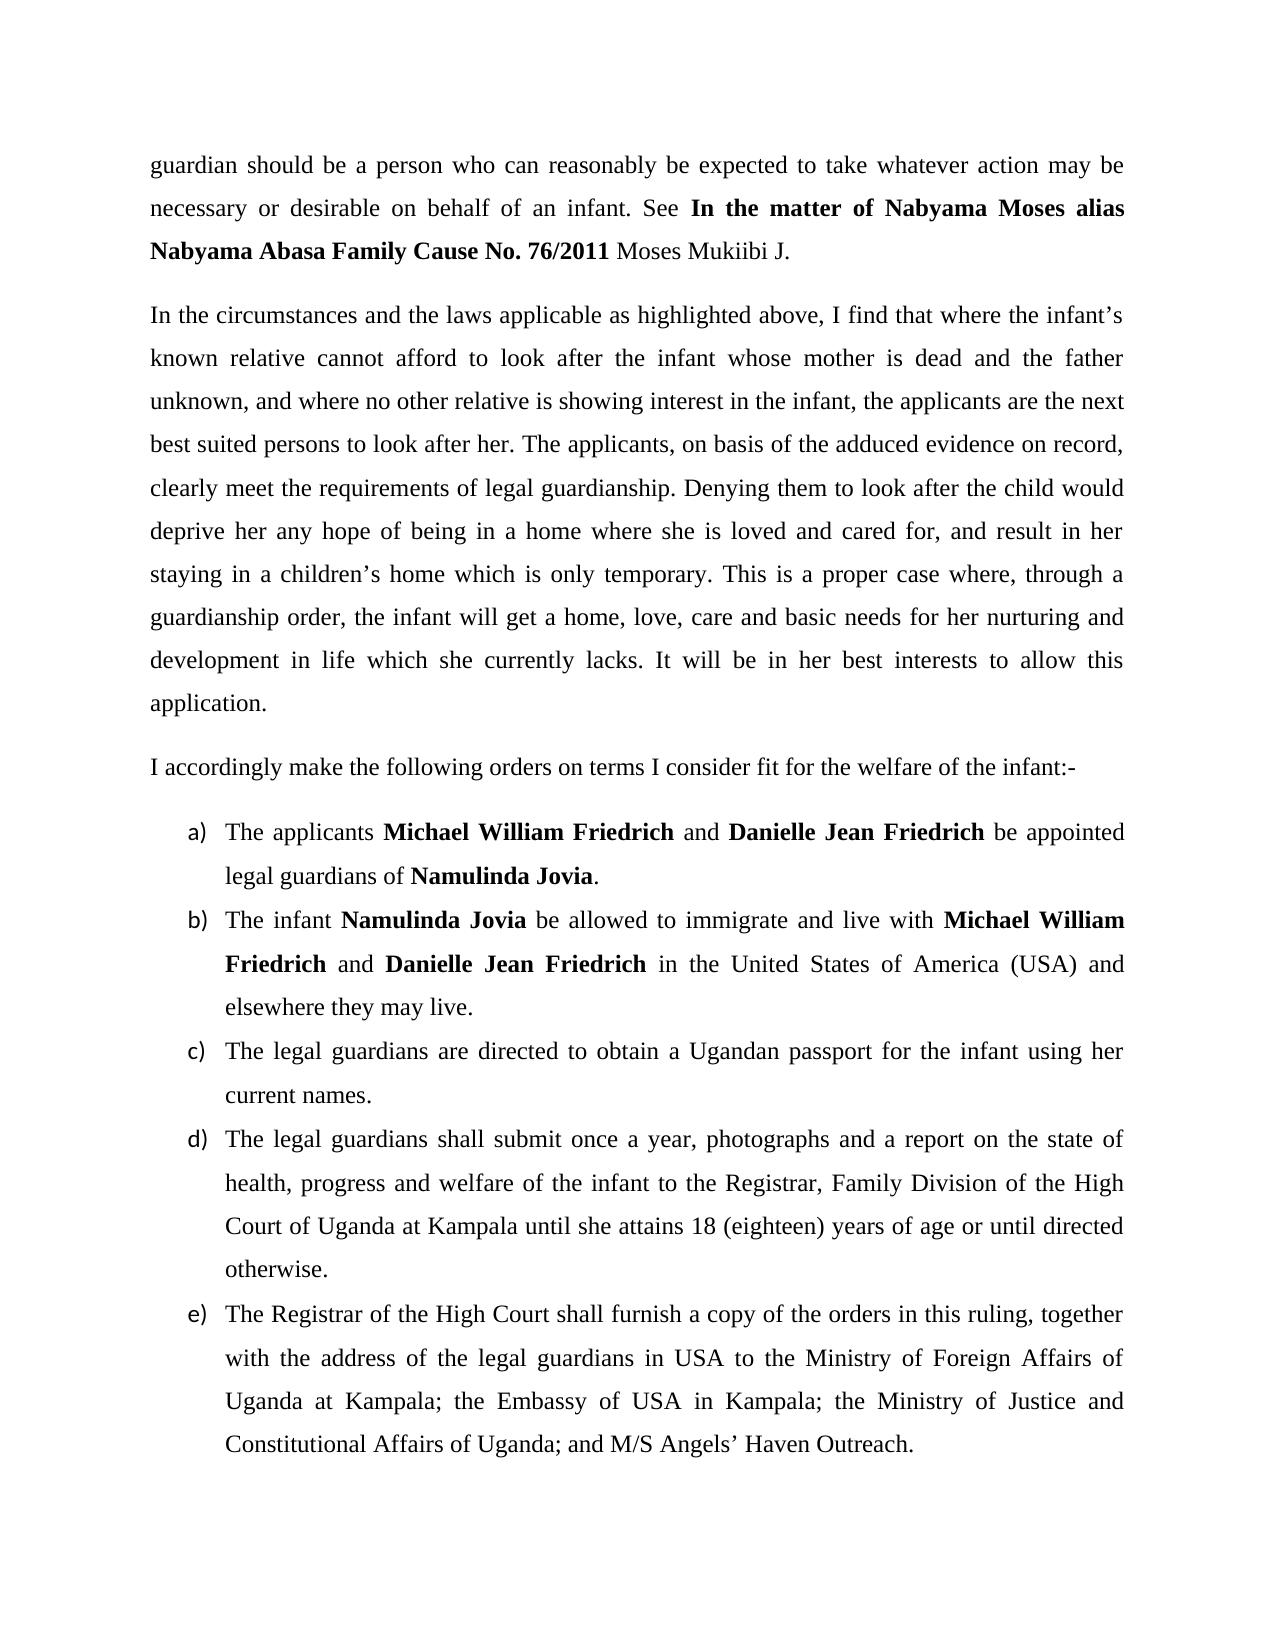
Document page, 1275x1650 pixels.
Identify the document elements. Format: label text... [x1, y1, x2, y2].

list The infant Namulinda Jovia be allowed to immigrate and live with Michael William Friedrich and Danielle Jean Friedrich in the United States of America (USA) and elsewhere they may live. [187, 904, 1125, 1021]
text In the circumstances and the laws applicable as highlighted above, I find that where the infant’s known relative cannot afford to look after the infant whose mother is dead and the father unknown, and where no other relative is showing interest in the infant, the applicants are the next best suited persons to look after her. The applicants, on basis of the adduced evidence on record, clearly meet the requirements of legal guardianship. Denying them to look after the child would deprive her any hope of being in a home where she is loved and cared for, and result in her staying in a children’s home which is only temporary. This is a proper case where, through a guardianship order, the infant will get a home, love, care and basic needs for her nurturing and development in life which she currently lacks. It will be in her best interests to allow this application. [150, 300, 1125, 717]
list The legal guardians shall submit once a year, photographs and a report on the state of health, progress and welfare of the infant to the Registrar, Family Division of the High Court of Uganda at Kampala until she attains 18 (eighteen) years of age or until directed otherwise. [187, 1123, 1125, 1283]
list The applicants Michael William Friedrich and Danielle Jean Friedrich be appointed legal guardians of Namulinda Jovia. [187, 816, 1125, 890]
list The Registrar of the High Court shall furnish a copy of the orders in this ruling, together with the address of the legal guardians in USA to the Ministry of Foreign Affairs of Uganda at Kampala; the Embassy of USA in Kampala; the Ministry of Justice and Constitutional Affairs of Uganda; and M/S Angels’ Haven Outreach. [187, 1298, 1125, 1458]
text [150, 150, 1125, 265]
list The legal guardians are directed to obtain a Ugandan passport for the infant using her current names. [187, 1035, 1125, 1109]
text I accordingly make the following orders on terms I consider fit for the welfare of the infant:- [150, 752, 1125, 781]
